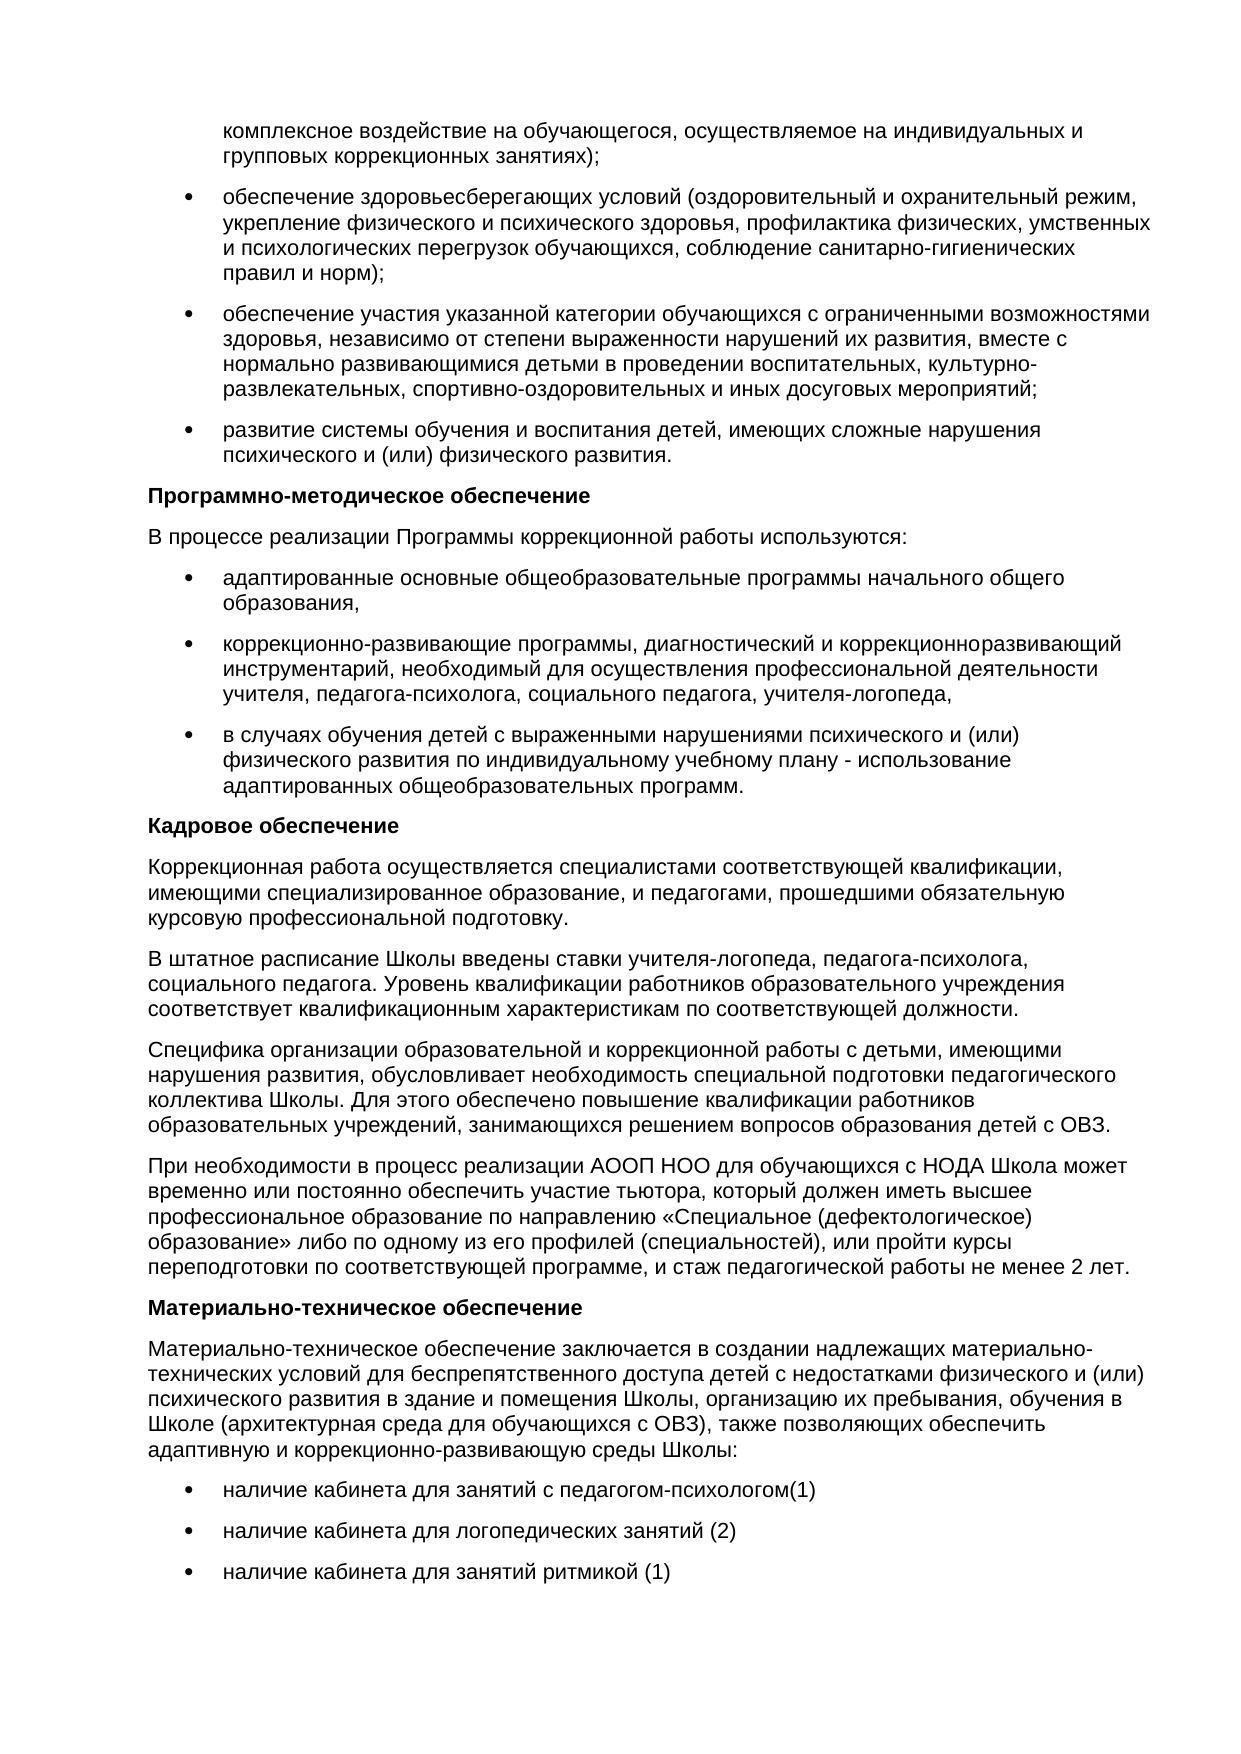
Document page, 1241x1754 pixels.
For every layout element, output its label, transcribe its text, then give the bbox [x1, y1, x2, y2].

list обеспечение участия указанной категории обучающихся с ограниченными возможностями здоровья, независимо от степени выраженности нарушений их развития, вместе с нормально развивающимися детьми в проведении воспитательных, культурно-развлекательных, спортивно-оздоровительных и иных досуговых мероприятий; [185, 301, 1152, 401]
list коррекционно-развивающие программы, диагностический и коррекционноразвивающий инструментарий, необходимый для осуществления профессиональной деятельности учителя, педагога-психолога, социального педагога, учителя-логопеда, [185, 631, 1152, 706]
list наличие кабинета для логопедических занятий (2) [185, 1518, 1152, 1543]
list наличие кабинета для занятий с педагогом-психологом(1) [185, 1477, 1152, 1502]
text При необходимости в процесс реализации АООП НОО для обучающихся с НОДА Школа может временно или постоянно обеспечить участие тьютора, который должен иметь высшее профессиональное образование по направлению «Специальное (дефектологическое) образование» либо по одному из его профилей (специальностей), или пройти курсы переподготовки по соответствующей программе, и стаж педагогической работы не менее 2 лет. [148, 1153, 1152, 1279]
list обеспечение здоровьесберегающих условий (оздоровительный и охранительный режим, укрепление физического и психического здоровья, профилактика физических, умственных и психологических перегрузок обучающихся, соблюдение санитарно-гигиенических правил и норм); [185, 184, 1152, 285]
text Материально-техническое обеспечение [148, 1295, 1152, 1320]
list адаптированные основные общеобразовательные программы начального общего образования, [185, 565, 1152, 615]
list наличие кабинета для занятий ритмикой (1) [185, 1559, 1152, 1584]
list развитие системы обучения и воспитания детей, имеющих сложные нарушения психического и (или) физического развития. [185, 417, 1152, 467]
text В процессе реализации Программы коррекционной работы используются: [148, 524, 1152, 549]
text Специфика организации образовательной и коррекционной работы с детьми, имеющими нарушения развития, обусловливает необходимость специальной подготовки педагогического коллектива Школы. Для этого обеспечено повышение квалификации работников образовательных учреждений, занимающихся решением вопросов образования детей с ОВЗ. [148, 1037, 1152, 1137]
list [185, 118, 1152, 168]
text Материально-техническое обеспечение заключается в создании надлежащих материально-технических условий для беспрепятственного доступа детей с недостатками физического и (или) психического развития в здание и помещения Школы, организацию их пребывания, обучения в Школе (архитектурная среда для обучающихся с ОВЗ), также позволяющих обеспечить адаптивную и коррекционно-развивающую среды Школы: [148, 1336, 1152, 1462]
text В штатное расписание Школы введены ставки учителя-логопеда, педагога-психолога, социального педагога. Уровень квалификации работников образовательного учреждения соответствует квалификационным характеристикам по соответствующей должности. [148, 945, 1152, 1021]
text Коррекционная работа осуществляется специалистами соответствующей квалификации, имеющими специализированное образование, и педагогами, прошедшими обязательную курсовую профессиональной подготовку. [148, 854, 1152, 930]
text Кадровое обеспечение [148, 813, 1152, 838]
list в случаях обучения детей с выраженными нарушениями психического и (или) физического развития по индивидуальному учебному плану - использование адаптированных общеобразовательных программ. [185, 722, 1152, 798]
text Программно-методическое обеспечение [148, 483, 1152, 508]
